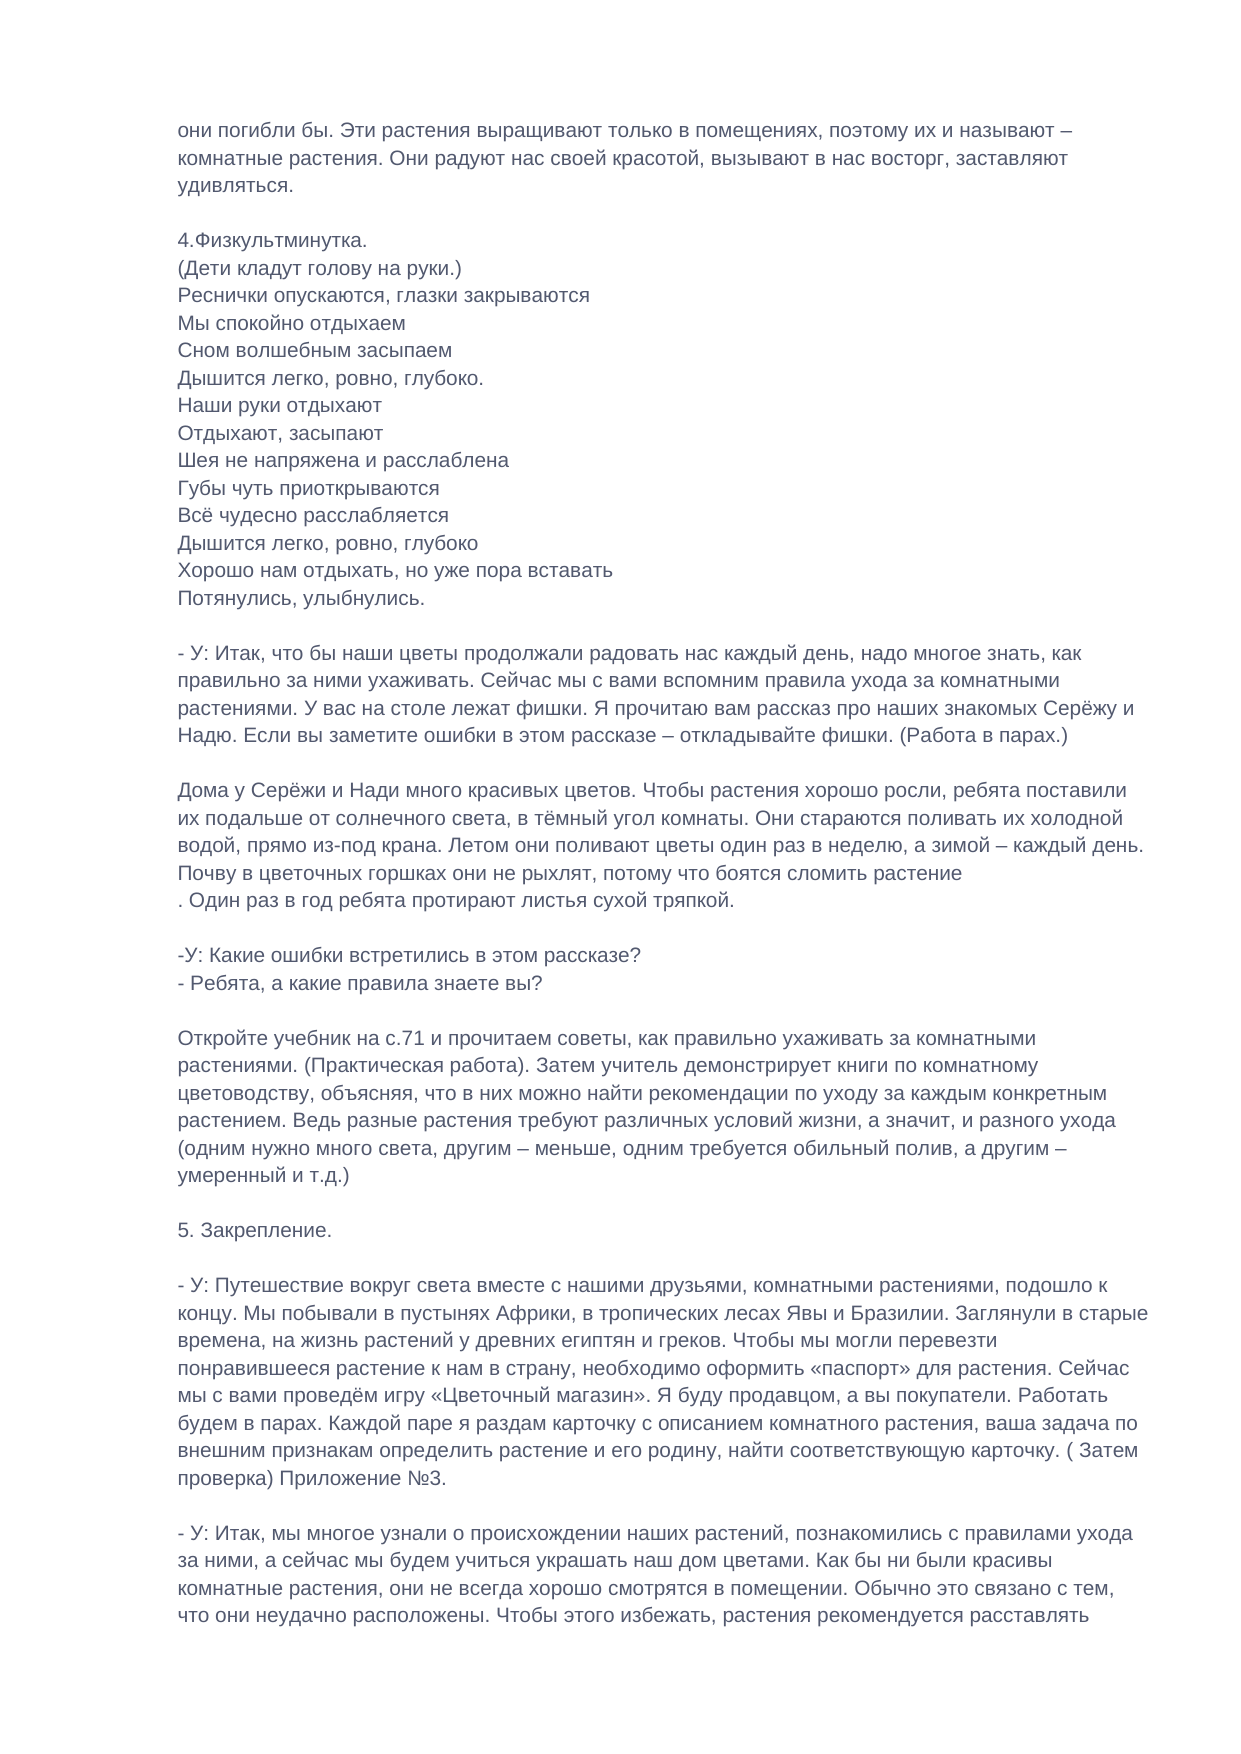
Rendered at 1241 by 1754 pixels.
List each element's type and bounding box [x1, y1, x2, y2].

text [177, 118, 1152, 1627]
